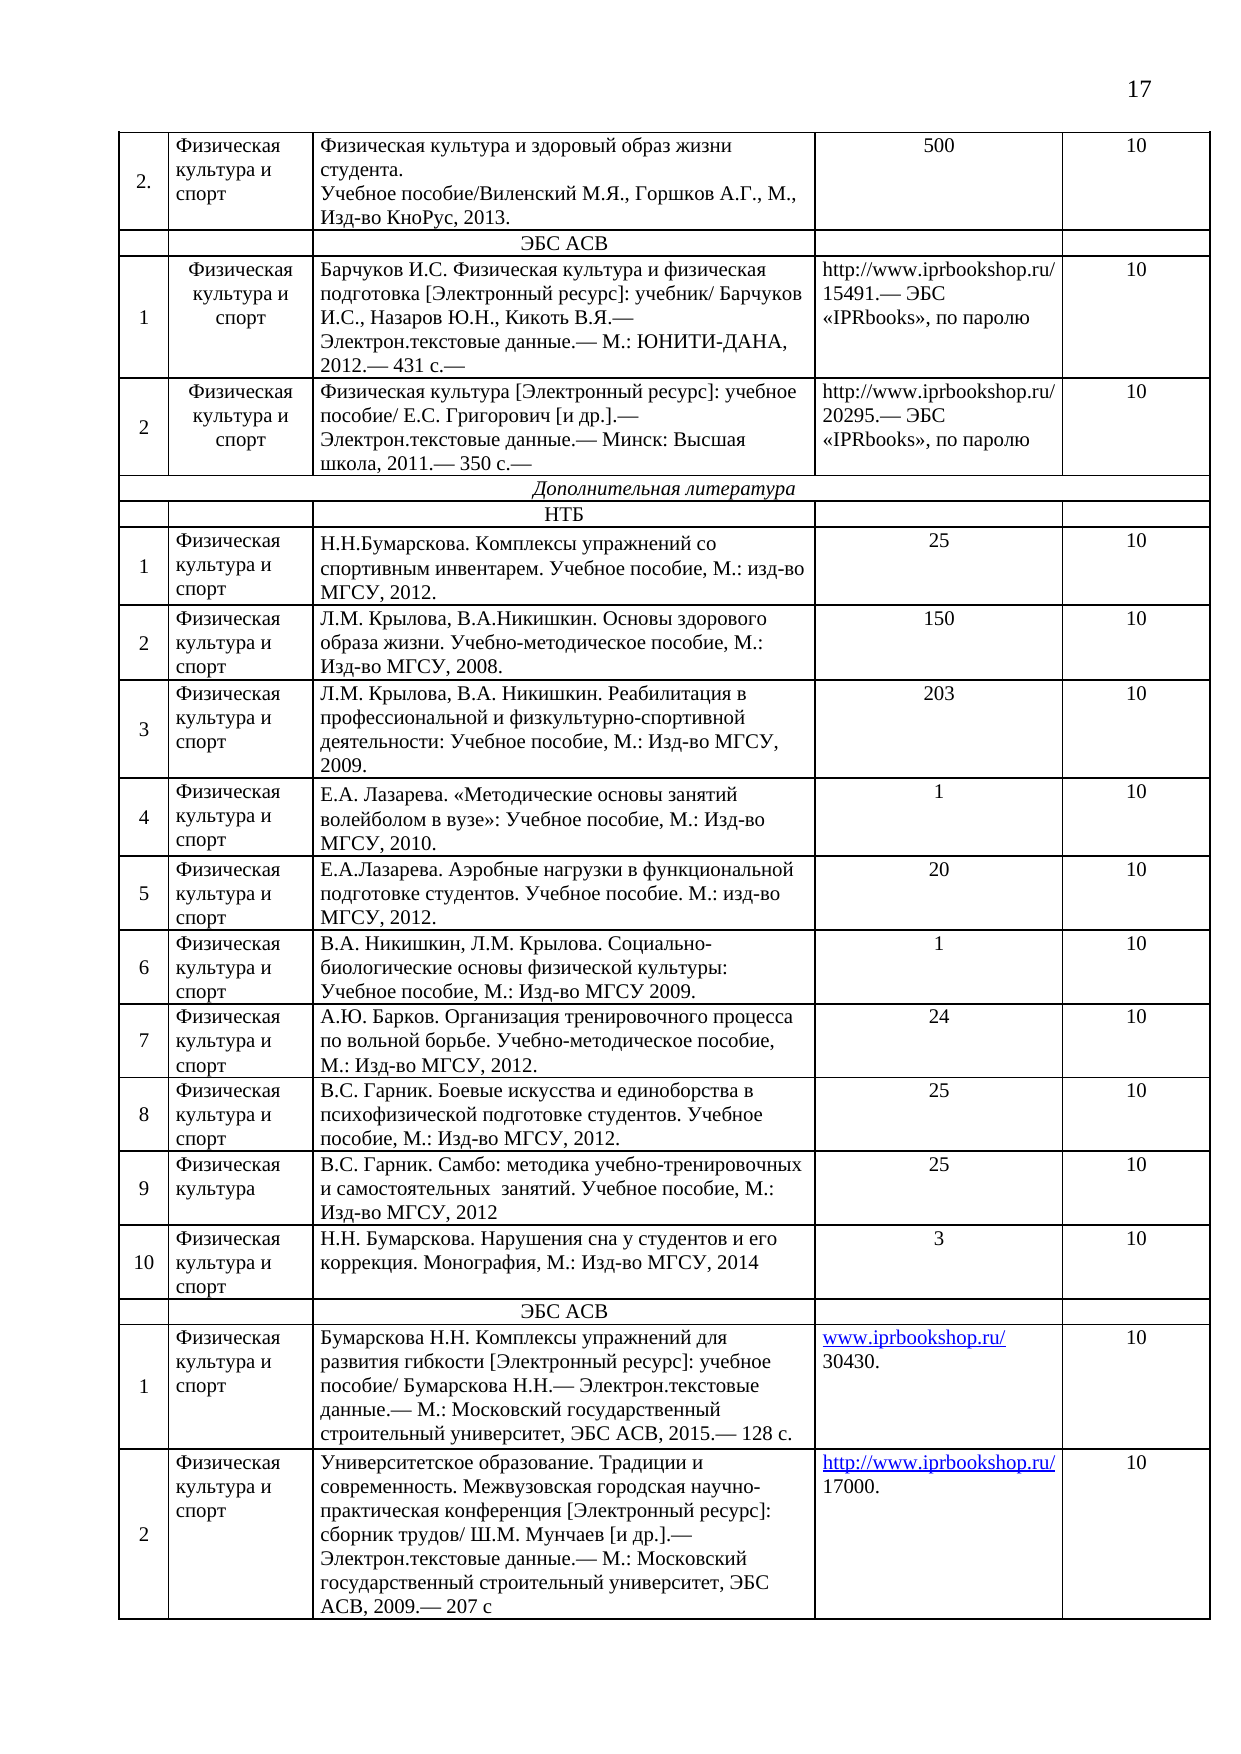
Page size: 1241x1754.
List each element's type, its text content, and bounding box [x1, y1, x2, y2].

table_cell [169, 1300, 176, 1323]
table_cell 2 [120, 379, 168, 475]
table_cell [816, 1300, 822, 1323]
table_cell Е.А. Лазарева. «Методические основы занятий волейболом в вузе»: Учебное пособие, М.: Изд-во МГСУ, 2010. [314, 779, 814, 855]
table_cell http://www.iprbookshop.ru/ 20295.— ЭБС «IPRbooks», по паролю [816, 379, 1062, 475]
table_cell [816, 231, 822, 255]
table_cell http://www.iprbookshop.ru/ 15491.— ЭБС «IPRbooks», по паролю [816, 257, 1062, 377]
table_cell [169, 1450, 312, 1618]
table_cell 20 [816, 857, 1062, 929]
table_cell [306, 231, 312, 255]
table_cell 10 [1063, 606, 1209, 679]
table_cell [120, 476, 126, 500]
table_cell Физическая культура и здоровый образ жизни студента. Учебное пособие/Виленский М.Я., Горшков А.Г., М., Изд-во КноРус, 2013. [314, 133, 814, 229]
table_cell 25 [816, 1078, 1062, 1150]
table_cell Физическая культура и спорт [169, 1005, 312, 1077]
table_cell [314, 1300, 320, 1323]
table_cell 10 [1063, 257, 1209, 377]
table_cell Физическая культура и спорт [169, 1226, 312, 1298]
table_cell [161, 1300, 168, 1323]
table_cell 1 [120, 528, 168, 604]
table_cell Физическая культура и спорт [169, 857, 312, 929]
table_cell 10 [1063, 133, 1209, 229]
table_cell [1202, 231, 1209, 255]
table_cell http://www.iprbookshop.ru/ 17000. [816, 1450, 1062, 1618]
table_cell Бумарскова Н.Н. Комплексы упражнений для развития гибкости [Электронный ресурс]: учебное пособие/ Бумарскова Н.Н.— Электрон.текстовые данные.— М.: Московский государственный строительный университет, ЭБС АСВ, 2015.— 128 c. [314, 1325, 814, 1448]
table_cell Е.А.Лазарева. Аэробные нагрузки в функциональной подготовке студентов. Учебное пособие. М.: изд-во МГСУ, 2012. [314, 857, 814, 929]
table_cell 1 [816, 931, 1062, 1003]
table_cell 10 [1063, 779, 1209, 855]
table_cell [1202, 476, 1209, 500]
table_cell www.iprbookshop.ru/ 30430. [816, 1325, 1062, 1448]
table_cell Физическая культура и спорт [169, 931, 312, 1003]
table_cell 3 [816, 1226, 1062, 1298]
table_cell Физическая культура и спорт [169, 1325, 312, 1448]
table_cell В.С. Гарник. Боевые искусства и единоборства в психофизической подготовке студентов. Учебное пособие, М.: Изд-во МГСУ, 2012. [314, 1078, 814, 1150]
table_cell 10 [1063, 1226, 1209, 1298]
table_cell 500 [816, 133, 1062, 229]
table_cell 25 [816, 1152, 1062, 1224]
table_cell [169, 231, 176, 255]
table_cell Физическая культура и спорт [169, 606, 312, 679]
table_cell В.А. Никишкин, Л.М. Крылова. Социально-биологические основы физической культуры: Учебное пособие, М.: Изд-во МГСУ 2009. [314, 931, 814, 1003]
table_cell Физическая культура и спорт [169, 133, 312, 229]
table_cell Физическая культура и спорт [169, 1078, 312, 1150]
table_cell 10 [1063, 528, 1209, 604]
table_cell 10 [1063, 1325, 1209, 1448]
table_cell 10 [1063, 857, 1209, 929]
table_cell 9 [120, 1152, 168, 1224]
table_cell [120, 1300, 126, 1323]
table_cell [1202, 502, 1209, 526]
table_cell 24 [816, 1005, 1062, 1077]
table_cell [1063, 1300, 1209, 1323]
table_cell [306, 502, 312, 526]
table_cell Н.Н. Бумарскова. Нарушения сна у студентов и его коррекция. Монография, М.: Изд-во МГСУ, 2014 [314, 1226, 814, 1298]
table_cell 25 [816, 528, 1062, 604]
table_cell Физическая культура и спорт [169, 681, 312, 777]
table_cell 10 [120, 1226, 168, 1298]
table_cell [169, 502, 176, 526]
table_cell В.С. Гарник. Самбо: методика учебно-тренировочных и самостоятельных занятий. Учебное пособие, М.: Изд-во МГСУ, 2012 [314, 1152, 814, 1224]
table_cell Физическая культура и спорт [169, 779, 312, 855]
table_cell 203 [816, 681, 1062, 777]
table_cell [161, 231, 168, 255]
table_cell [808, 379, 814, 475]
table_cell 7 [120, 1005, 168, 1077]
table_cell [1055, 502, 1062, 526]
table_cell 150 [816, 606, 1062, 679]
table_cell 2 [120, 606, 168, 679]
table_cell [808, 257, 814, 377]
table_cell 3 [120, 681, 168, 777]
table_cell [1063, 502, 1070, 526]
table_cell 10 [1063, 379, 1209, 475]
table_cell Физическая культура и спорт [169, 528, 312, 604]
table_cell 10 [1063, 1152, 1209, 1224]
table_cell [1055, 231, 1062, 255]
table_cell [1055, 1300, 1062, 1323]
table_cell [120, 231, 126, 255]
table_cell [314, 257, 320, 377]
table_cell Л.М. Крылова, В.А. Никишкин. Реабилитация в профессиональной и физкультурно-спортивной деятельности: Учебное пособие, М.: Изд-во МГСУ, 2009. [314, 681, 814, 777]
table_cell 1 [120, 1325, 168, 1448]
table_cell [816, 502, 822, 526]
table_cell Физическая культура и спорт [169, 379, 312, 475]
table_cell 4 [120, 779, 168, 855]
table_cell 8 [120, 1078, 168, 1150]
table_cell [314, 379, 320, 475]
table_cell 1 [120, 257, 168, 377]
table_cell Н.Н.Бумарскова. Комплексы упражнений со спортивным инвентарем. Учебное пособие, М.: изд-во МГСУ, 2012. [314, 528, 814, 604]
table_cell 10 [1063, 681, 1209, 777]
table_cell Университетское образование. Традиции и современность. Межвузовская городская научно-практическая конференция [Электронный ресурс]: сборник трудов/ Ш.М. Мунчаев [и др.].— Электрон.текстовые данные.— М.: Московский государственный строительный университет, ЭБС АСВ, 2009.— 207 c [314, 1450, 814, 1618]
table_cell 1 [816, 779, 1062, 855]
table_cell 6 [120, 931, 168, 1003]
table_cell [161, 502, 168, 526]
table_cell 10 [1063, 1005, 1209, 1077]
table_cell 10 [1063, 931, 1209, 1003]
table_cell [1063, 231, 1070, 255]
table_cell [306, 1300, 312, 1323]
table_cell [120, 502, 126, 526]
table_cell А.Ю. Барков. Организация тренировочного процесса по вольной борьбе. Учебно-методическое пособие, М.: Изд-во МГСУ, 2012. [314, 1005, 814, 1077]
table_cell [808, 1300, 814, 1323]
table_cell 2. [120, 133, 168, 229]
table_cell 10 [1063, 1450, 1209, 1618]
table_cell Физическая культура и спорт [169, 257, 312, 377]
table_cell 2 [120, 1450, 168, 1618]
table_cell 10 [1063, 1078, 1209, 1150]
table_cell Физическая культура [169, 1152, 312, 1224]
table_cell Л.М. Крылова, В.А.Никишкин. Основы здорового образа жизни. Учебно-методическое пособие, М.: Изд-во МГСУ, 2008. [314, 606, 814, 679]
table_cell 5 [120, 857, 168, 929]
